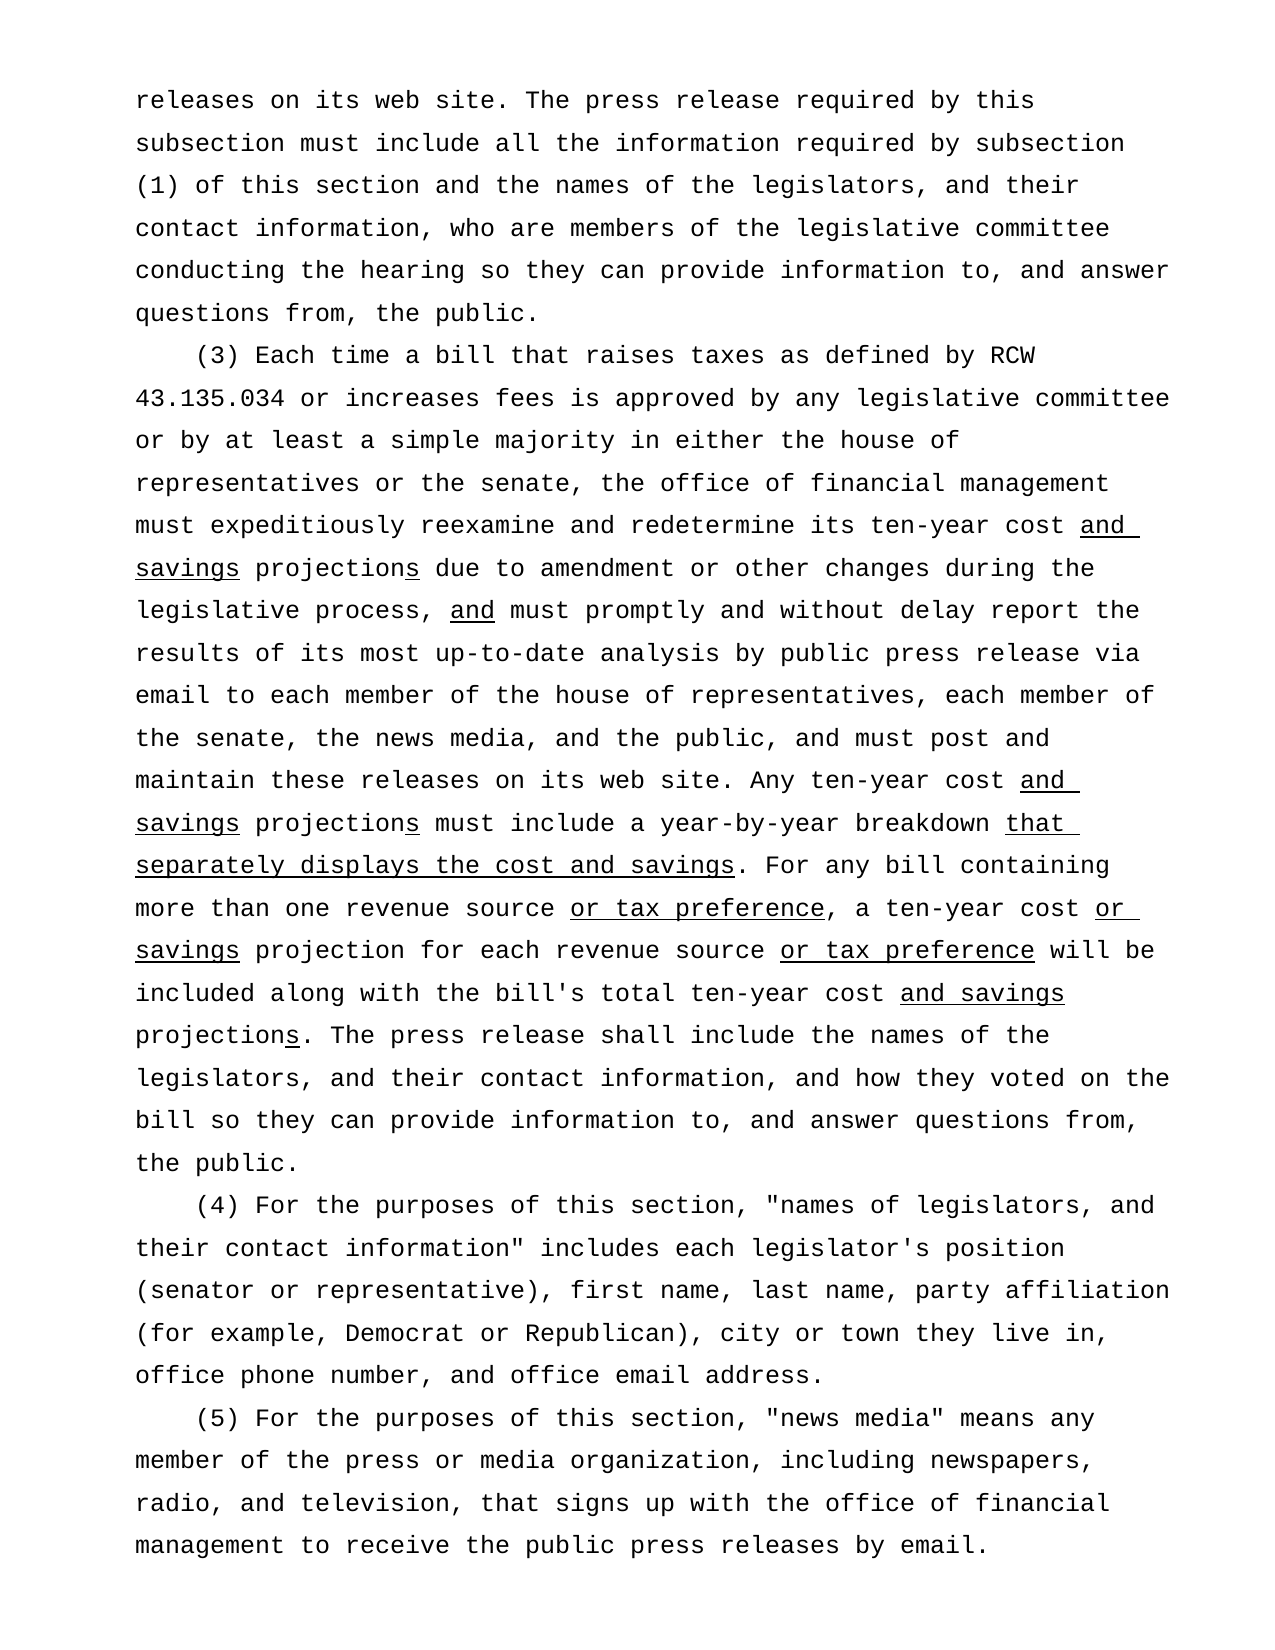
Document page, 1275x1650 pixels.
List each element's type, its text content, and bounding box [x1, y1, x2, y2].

text (5) For the purposes of this section, "news media" means any member of the press or media organization, including newspapers, radio, and television, that signs up with the office of financial management to receive the public press releases by email. [135, 1392, 1170, 1562]
text (3) Each time a bill that raises taxes as defined by RCW 43.135.034 or increases fees is approved by any legislative committee or by at least a simple majority in either the house of representatives or the senate, the office of financial management must expeditiously reexamine and redetermine its ten-year cost and savings projections due to amendment or other changes during the legislative process, and must promptly and without delay report the results of its most up-to-date analysis by public press release via email to each member of the house of representatives, each member of the senate, the news media, and the public, and must post and maintain these releases on its web site. Any ten-year cost and savings projections must include a year-by-year breakdown that separately displays the cost and savings. For any bill containing more than one revenue source or tax preference, a ten-year cost or savings projection for each revenue source or tax preference will be included along with the bill's total ten-year cost and savings projections. The press release shall include the names of the legislators, and their contact information, and how they voted on the bill so they can provide information to, and answer questions from, the public. [135, 330, 1170, 1180]
text (4) For the purposes of this section, "names of legislators, and their contact information" includes each legislator's position (senator or representative), first name, last name, party affiliation (for example, Democrat or Republican), city or town they live in, office phone number, and office email address. [135, 1180, 1170, 1392]
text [135, 75, 1170, 330]
